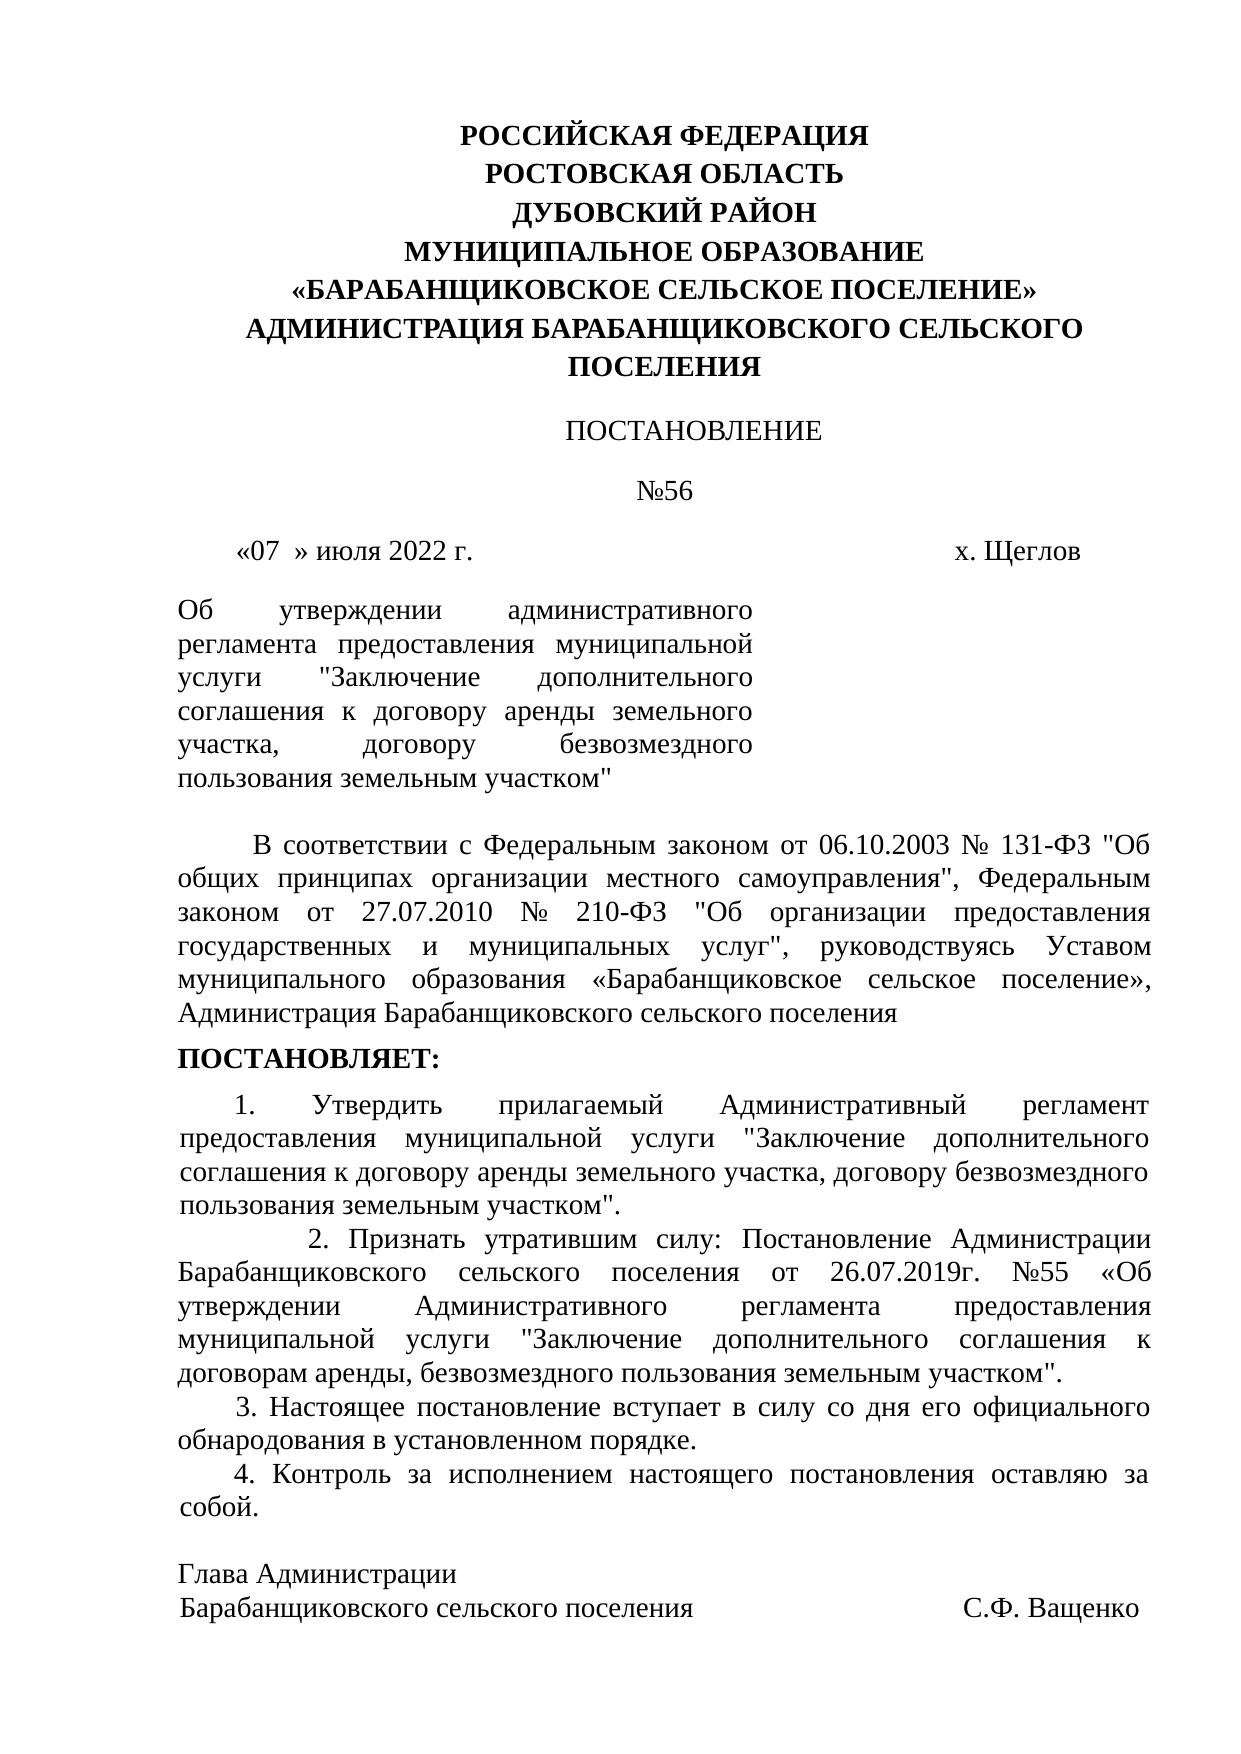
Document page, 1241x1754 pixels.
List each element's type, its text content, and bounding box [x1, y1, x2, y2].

text ДУБОВСКИЙ РАЙОН [177, 195, 1152, 229]
text ПОСТАНОВЛЯЕТ: [177, 1041, 1152, 1074]
text 1. Утвердить прилагаемый Административный регламент предоставления муниципальной услуги "Заключение дополнительного соглашения к договору аренды земельного участка, договору безвозмездного пользования земельным участком". [179, 1087, 1149, 1221]
text ПОСТАНОВЛЕНИЕ [177, 413, 1152, 446]
text 4. Контроль за исполнением настоящего постановления оставляю за собой. [179, 1456, 1149, 1523]
text РОСТОВСКАЯ ОБЛАСТЬ [177, 157, 1152, 190]
text РОССИЙСКАЯ ФЕДЕРАЦИЯ [177, 118, 1152, 152]
text Глава Администрации [177, 1556, 1152, 1590]
text МУНИЦИПАЛЬНОЕ ОБРАЗОВАНИЕ [177, 234, 1152, 267]
text Барабанщиковского сельского поселения С.Ф. Ващенко [179, 1590, 1149, 1623]
text 3. Настоящее постановление вступает в силу со дня его официального обнародования в установленном порядке. [177, 1389, 1152, 1456]
text АДМИНИСТРАЦИЯ БАРАБАНЩИКОВСКОГО СЕЛЬСКОГО ПОСЕЛЕНИЯ [177, 311, 1152, 383]
text «БАРАБАНЩИКОВСКОЕ СЕЛЬСКОЕ ПОСЕЛЕНИЕ» [177, 272, 1152, 306]
text 2. Признать утратившим силу: Постановление Администрации Барабанщиковского сельского поселения от 26.07.2019г. №55 «Об утверждении Административного регламента предоставления муниципальной услуги "Заключение дополнительного соглашения к договорам аренды, безвозмездного пользования земельным участком". [177, 1221, 1152, 1389]
text В соответствии с Федеральным законом от 06.10.2003 № 131-ФЗ "Об общих принципах организации местного самоуправления", Федеральным законом от 27.07.2010 № 210-ФЗ "Об организации предоставления государственных и муниципальных услуг", руководствуясь Уставом муниципального образования «Барабанщиковское сельское поселение», Администрация Барабанщиковского сельского поселения [177, 827, 1152, 1028]
text «07 » июля 2022 г. х. Щеглов [177, 533, 1152, 566]
text Об утверждении административного регламента предоставления муниципальной услуги "Заключение дополнительного соглашения к договору аренды земельного участка, договору безвозмездного пользования земельным участком" [177, 592, 753, 793]
text №56 [177, 473, 1152, 507]
